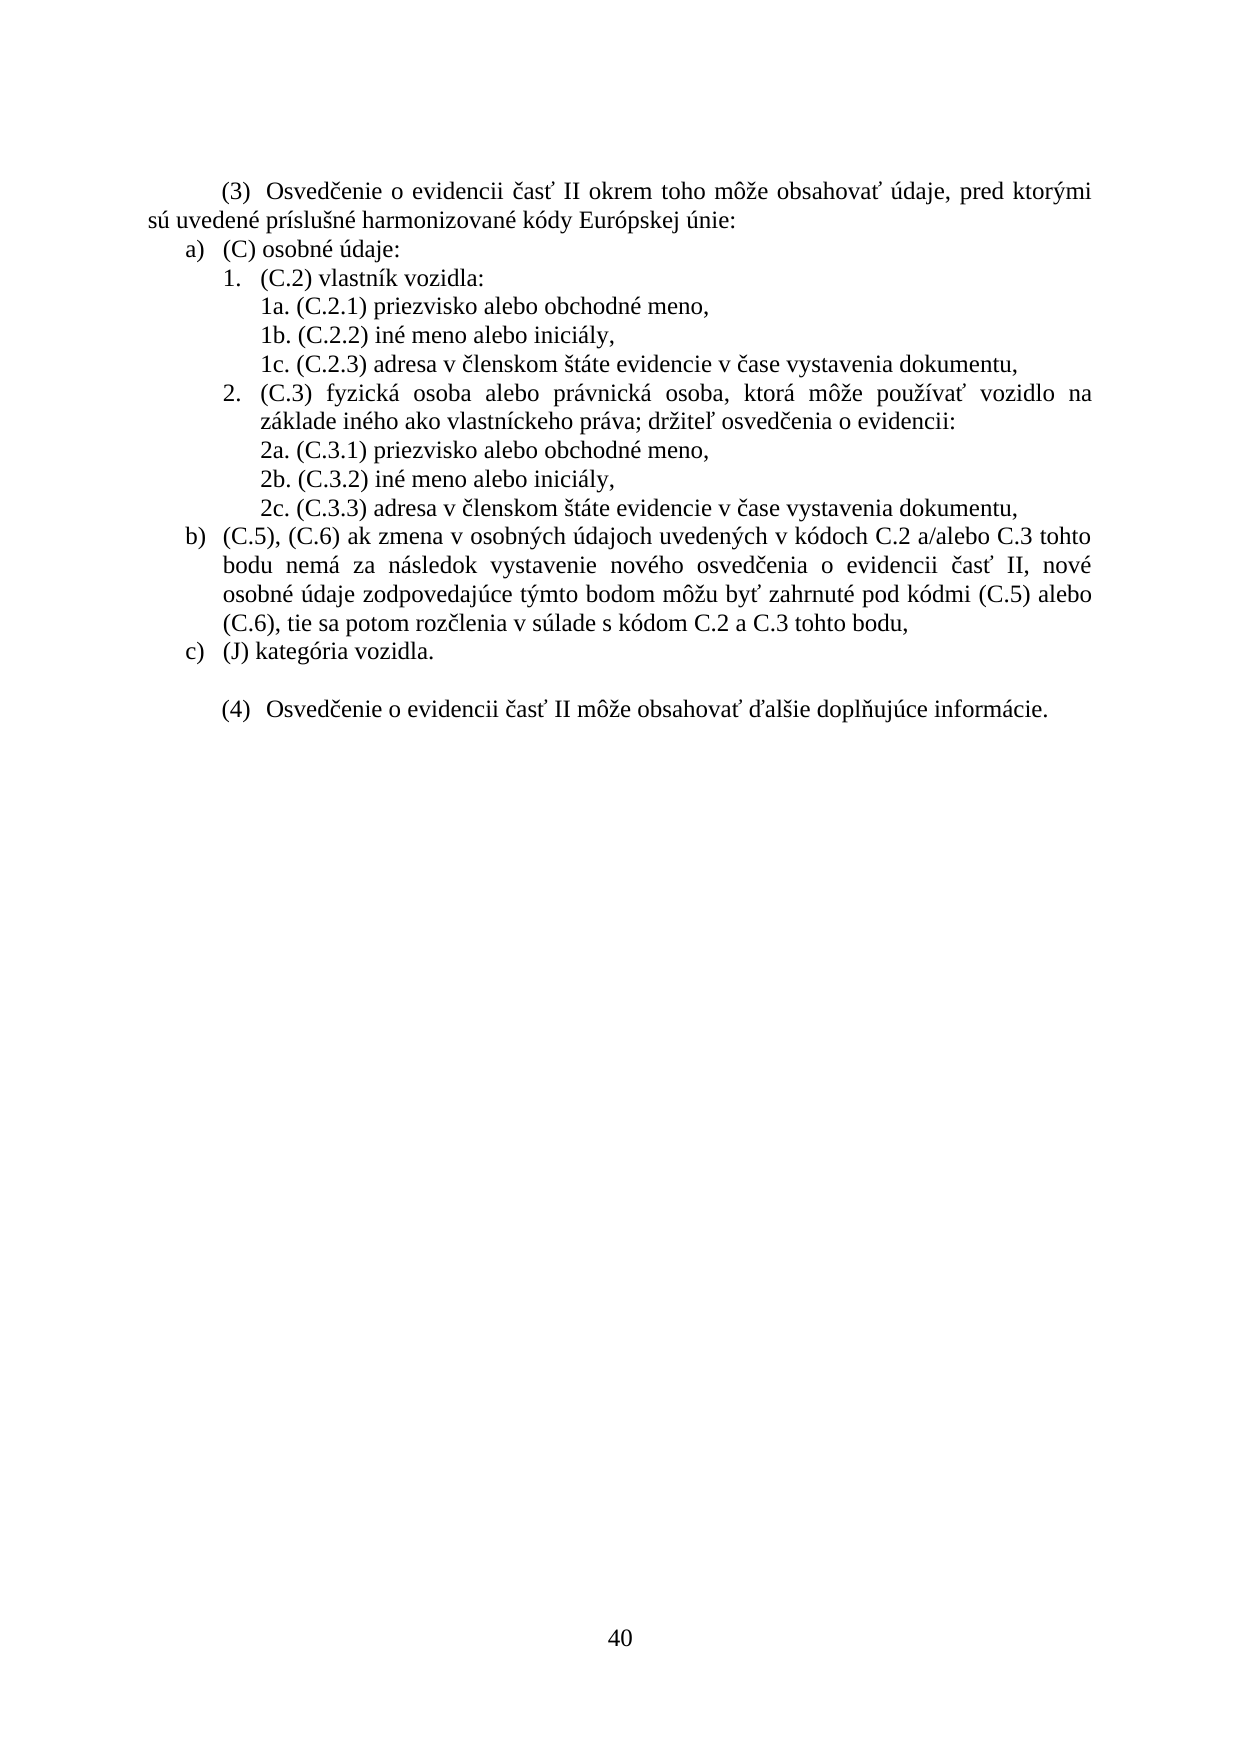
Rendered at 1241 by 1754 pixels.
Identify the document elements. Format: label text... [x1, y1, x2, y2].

list (C) osobné údaje: [185, 234, 1093, 263]
list (J) kategória vozidla. [185, 636, 1093, 665]
list 2a. (C.3.1) priezvisko alebo obchodné meno, [260, 435, 1093, 464]
list Osvedčenie o evidencii časť II môže obsahovať ďalšie doplňujúce informácie. [148, 694, 1093, 723]
list 1a. (C.2.1) priezvisko alebo obchodné meno, [260, 291, 1093, 320]
list (C.3) fyzická osoba alebo právnická osoba, ktorá môže používať vozidlo na základe iného ako vlastníckeho práva; držiteľ osvedčenia o evidencii: [223, 378, 1093, 435]
list (C.2) vlastník vozidla: [223, 263, 1093, 291]
list 1c. (C.2.3) adresa v členskom štáte evidencie v čase vystavenia dokumentu, [260, 349, 1093, 378]
list (C.5), (C.6) ak zmena v osobných údajoch uvedených v kódoch C.2 a/alebo C.3 tohto bodu nemá za následok vystavenie nového osvedčenia o evidencii časť II, nové osobné údaje zodpovedajúce týmto bodom môžu byť zahrnuté pod kódmi (C.5) alebo (C.6), tie sa potom rozčlenia v súlade s kódom C.2 a C.3 tohto bodu, [185, 521, 1093, 636]
list 2b. (C.3.2) iné meno alebo iniciály, [260, 464, 1093, 493]
list 1b. (C.2.2) iné meno alebo iniciály, [260, 320, 1093, 349]
list Osvedčenie o evidencii časť II okrem toho môže obsahovať údaje, pred ktorými sú uvedené príslušné harmonizované kódy Európskej únie: [148, 176, 1093, 234]
list 2c. (C.3.3) adresa v členskom štáte evidencie v čase vystavenia dokumentu, [260, 493, 1093, 521]
